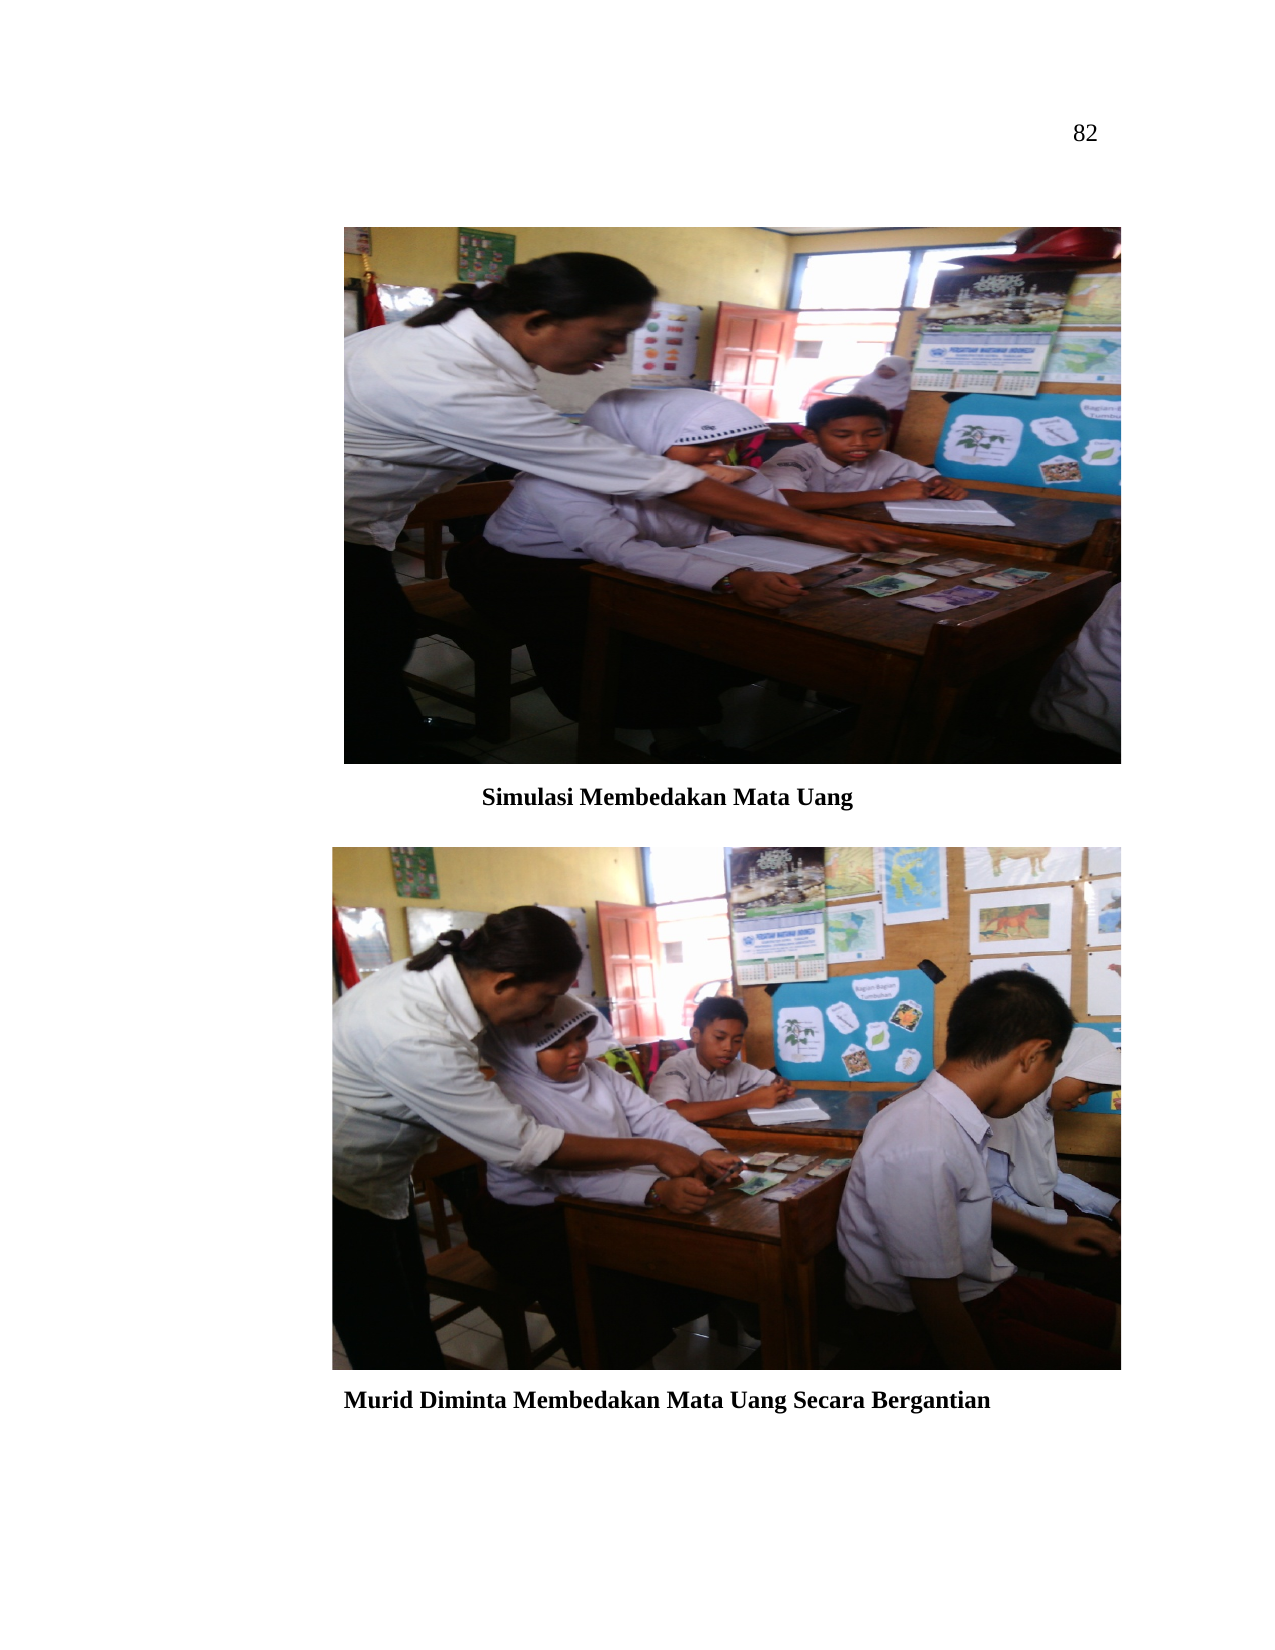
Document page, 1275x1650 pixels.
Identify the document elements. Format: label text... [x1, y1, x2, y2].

text Murid Diminta Membedakan Mata Uang Secara Bergantian [237, 1386, 1098, 1414]
picture [344, 227, 1122, 764]
picture [332, 847, 1122, 1370]
text Simulasi Membedakan Mata Uang [237, 782, 1098, 811]
